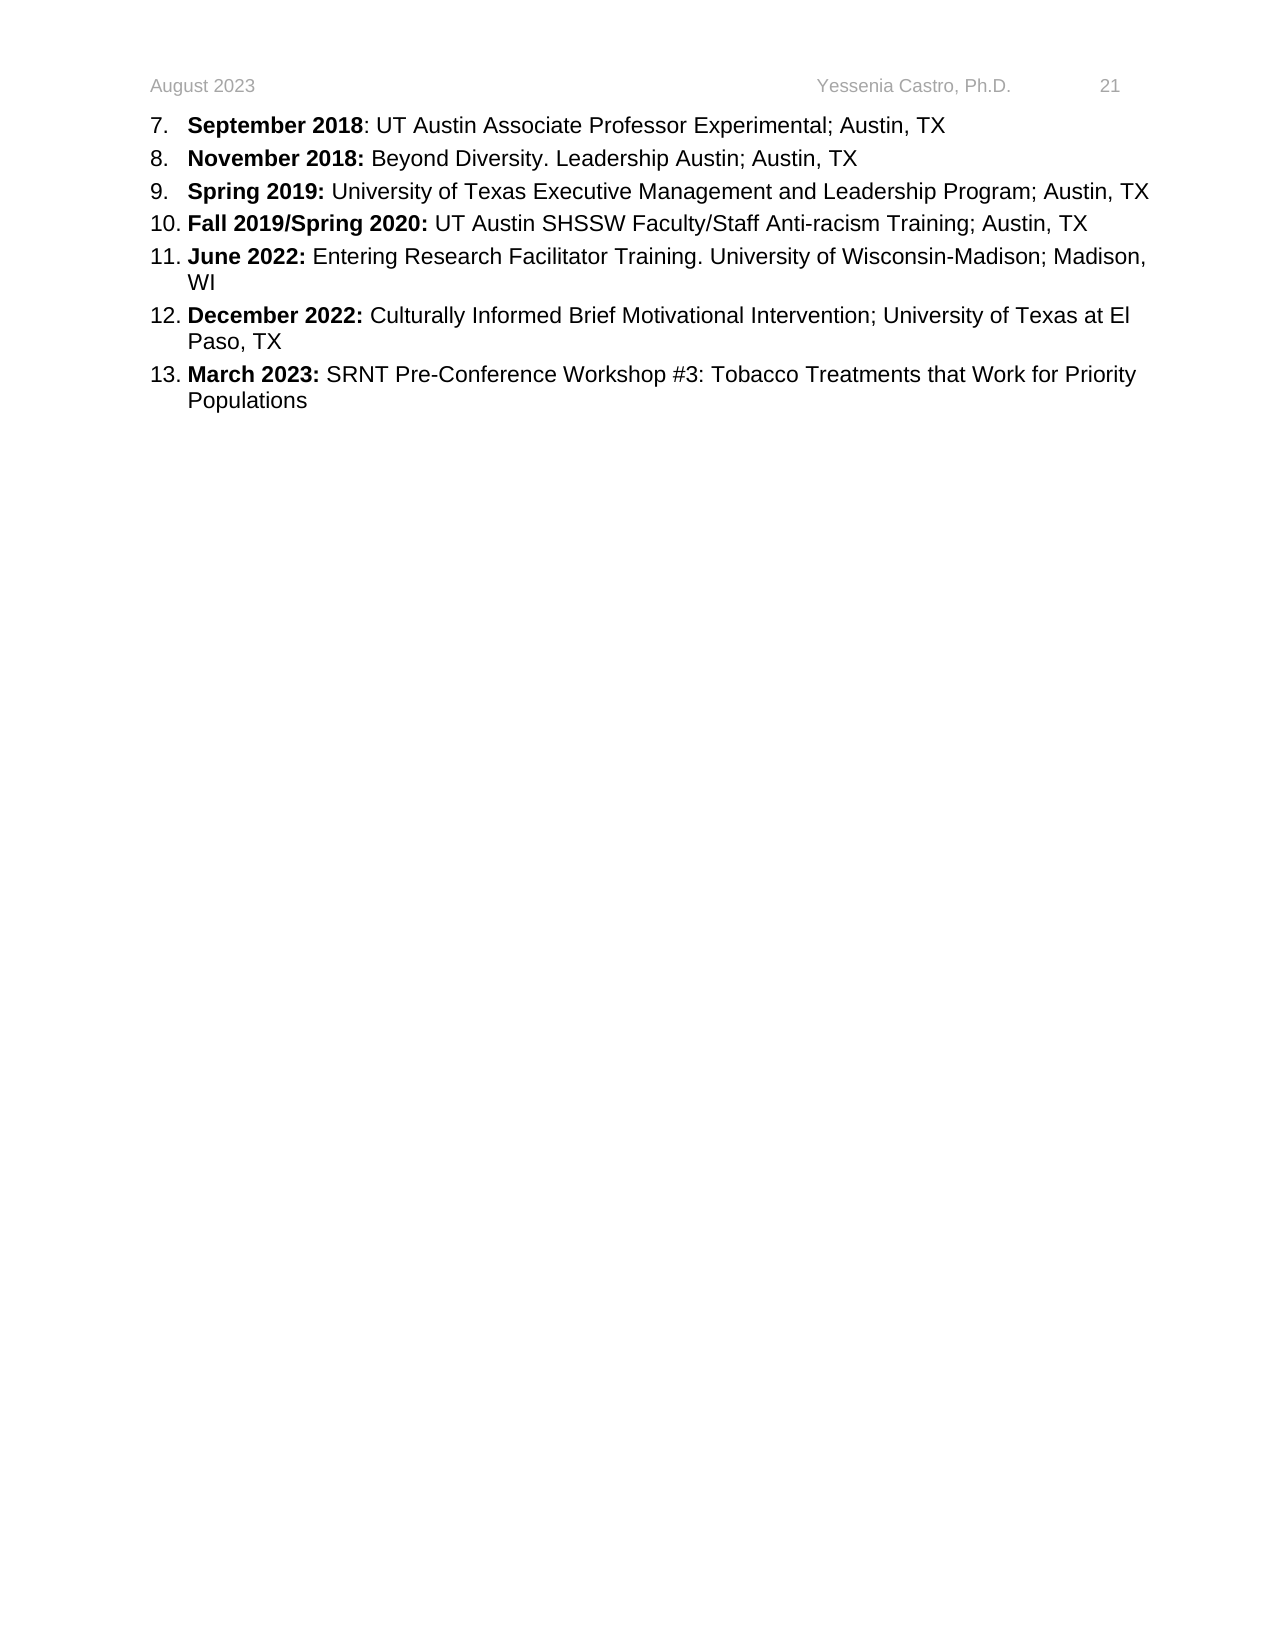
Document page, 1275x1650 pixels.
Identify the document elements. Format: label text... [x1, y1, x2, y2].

list Fall 2019/Spring 2020: UT Austin SHSSW Faculty/Staff Anti-racism Training; Austin, TX [150, 210, 1162, 237]
list September 2018: UT Austin Associate Professor Experimental; Austin, TX [150, 112, 1162, 139]
list Spring 2019: University of Texas Executive Management and Leadership Program; Austin, TX [150, 178, 1162, 204]
list November 2018: Beyond Diversity. Leadership Austin; Austin, TX [150, 145, 1162, 171]
list March 2023: SRNT Pre-Conference Workshop #3: Tobacco Treatments that Work for Priority Populations [150, 361, 1162, 414]
list June 2022: Entering Research Facilitator Training. University of Wisconsin-Madison; Madison, WI [150, 243, 1162, 296]
list December 2022: Culturally Informed Brief Motivational Intervention; University of Texas at El Paso, TX [150, 302, 1162, 354]
